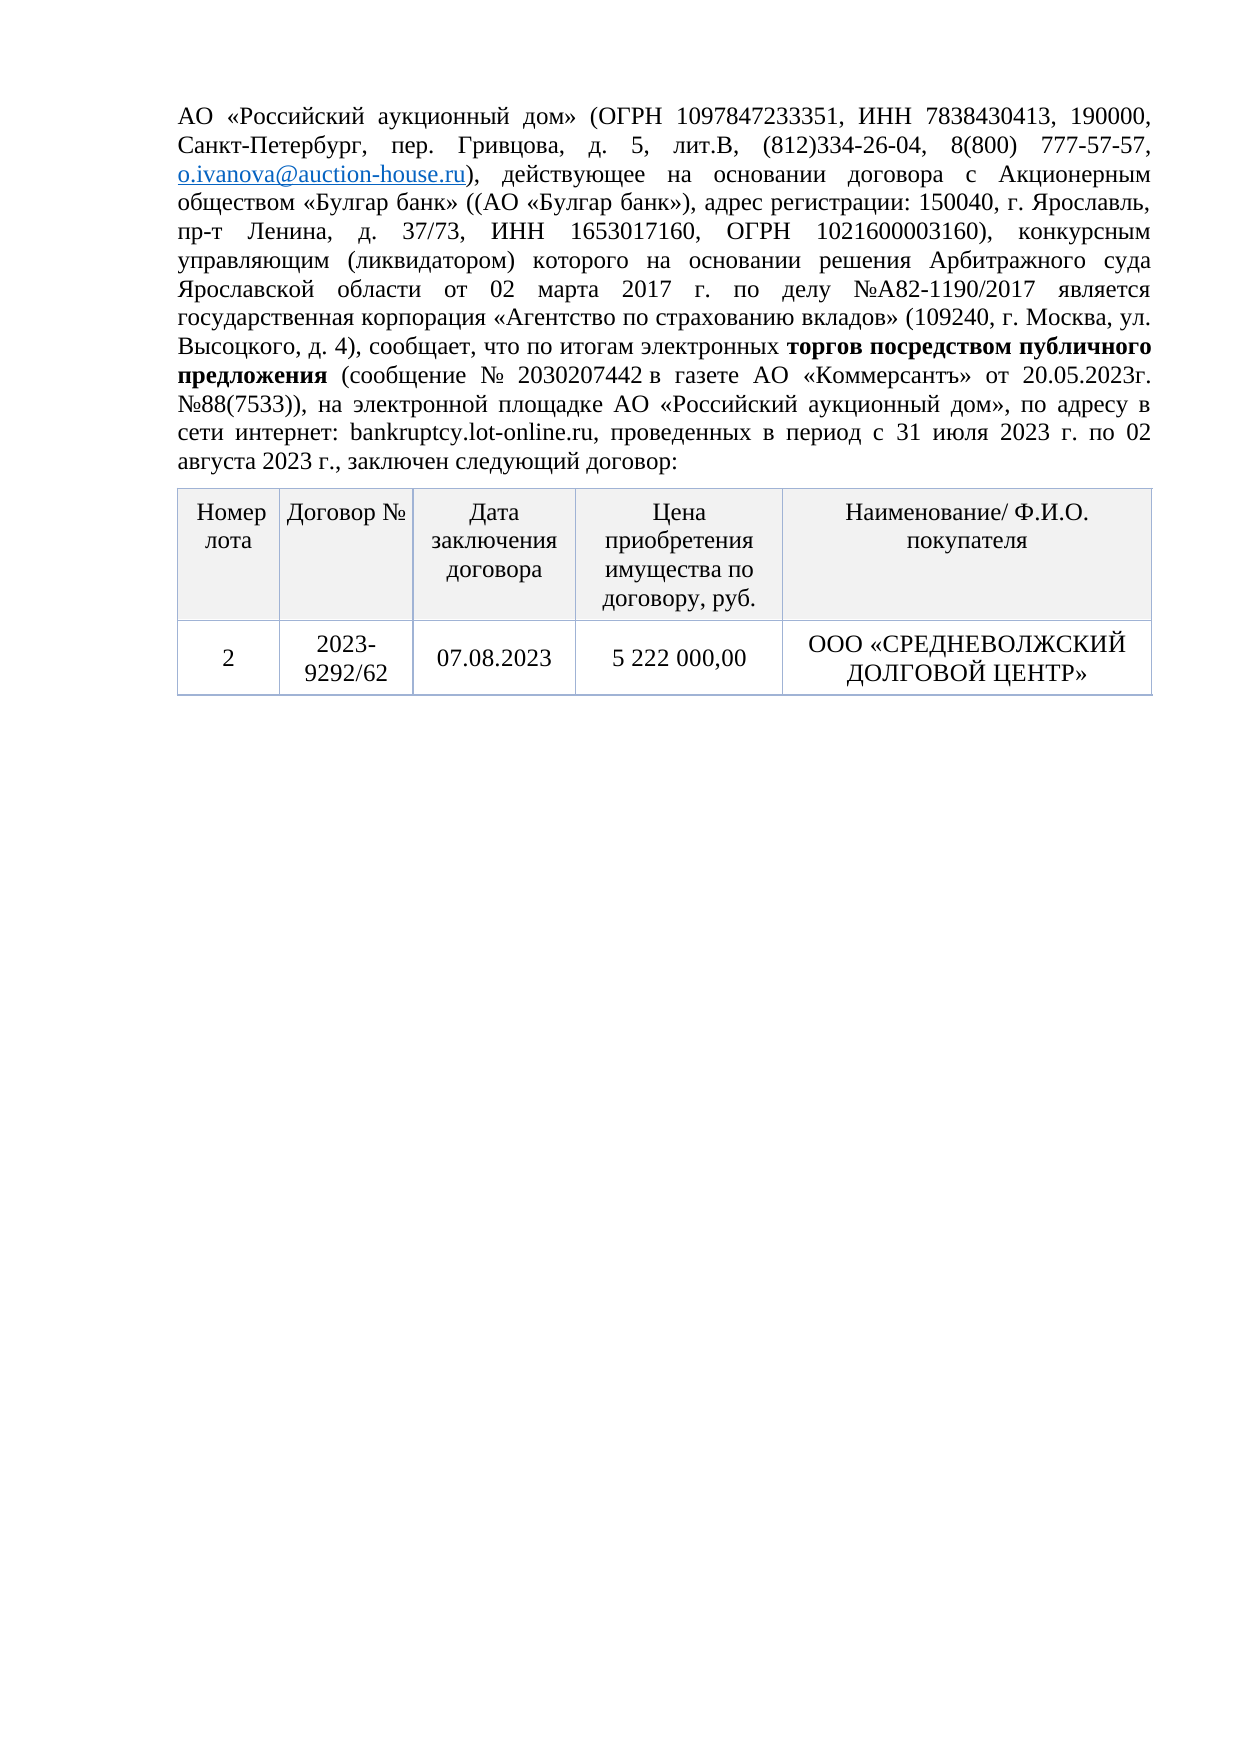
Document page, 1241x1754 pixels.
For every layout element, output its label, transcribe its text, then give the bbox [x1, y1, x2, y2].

table_cell 2 [178, 621, 279, 694]
table_header Номер лота [178, 489, 279, 619]
table_cell ООО «СРЕДНЕВОЛЖСКИЙ ДОЛГОВОЙ ЦЕНТР» [783, 621, 1151, 694]
table_header Дата заключения договора [414, 489, 575, 619]
table_header Договор № [280, 489, 412, 619]
table_cell 5 222 000,00 [576, 621, 782, 694]
text АО «Российский аукционный дом» (ОГРН 1097847233351, ИНН 7838430413, 190000, Санкт-Петербург, пер. Гривцова, д. 5, лит.В, (812)334-26-04, 8(800) 777-57-57, o.ivanova@auction-house.ru), действующее на основании договора с Акционерным обществом «Булгар банк» ((АО «Булгар банк»), адрес регистрации: 150040, г. Ярославль, пр-т Ленина, д. 37/73, ИНН 1653017160, ОГРН 1021600003160), конкурсным управляющим (ликвидатором) которого на основании решения Арбитражного суда Ярославской области от 02 марта 2017 г. по делу №А82-1190/2017 является государственная корпорация «Агентство по страхованию вкладов» (109240, г. Москва, ул. Высоцкого, д. 4), сообщает, что по итогам электронных торгов посредством публичного предложения (сообщение № 2030207442 в газете АО «Коммерсантъ» от 20.05.2023г. №88(7533)), на электронной площадке АО «Российский аукционный дом», по адресу в сети интернет: bankruptcy.lot-online.ru, проведенных в период с 31 июля 2023 г. по 02 августа 2023 г., заключен следующий договор: [177, 101, 1152, 475]
table_cell 07.08.2023 [414, 621, 575, 694]
table_header Цена приобретения имущества по договору, руб. [576, 489, 782, 619]
table_cell 2023-9292/62 [280, 621, 412, 694]
table_header Наименование/ Ф.И.О. покупателя [783, 489, 1151, 619]
